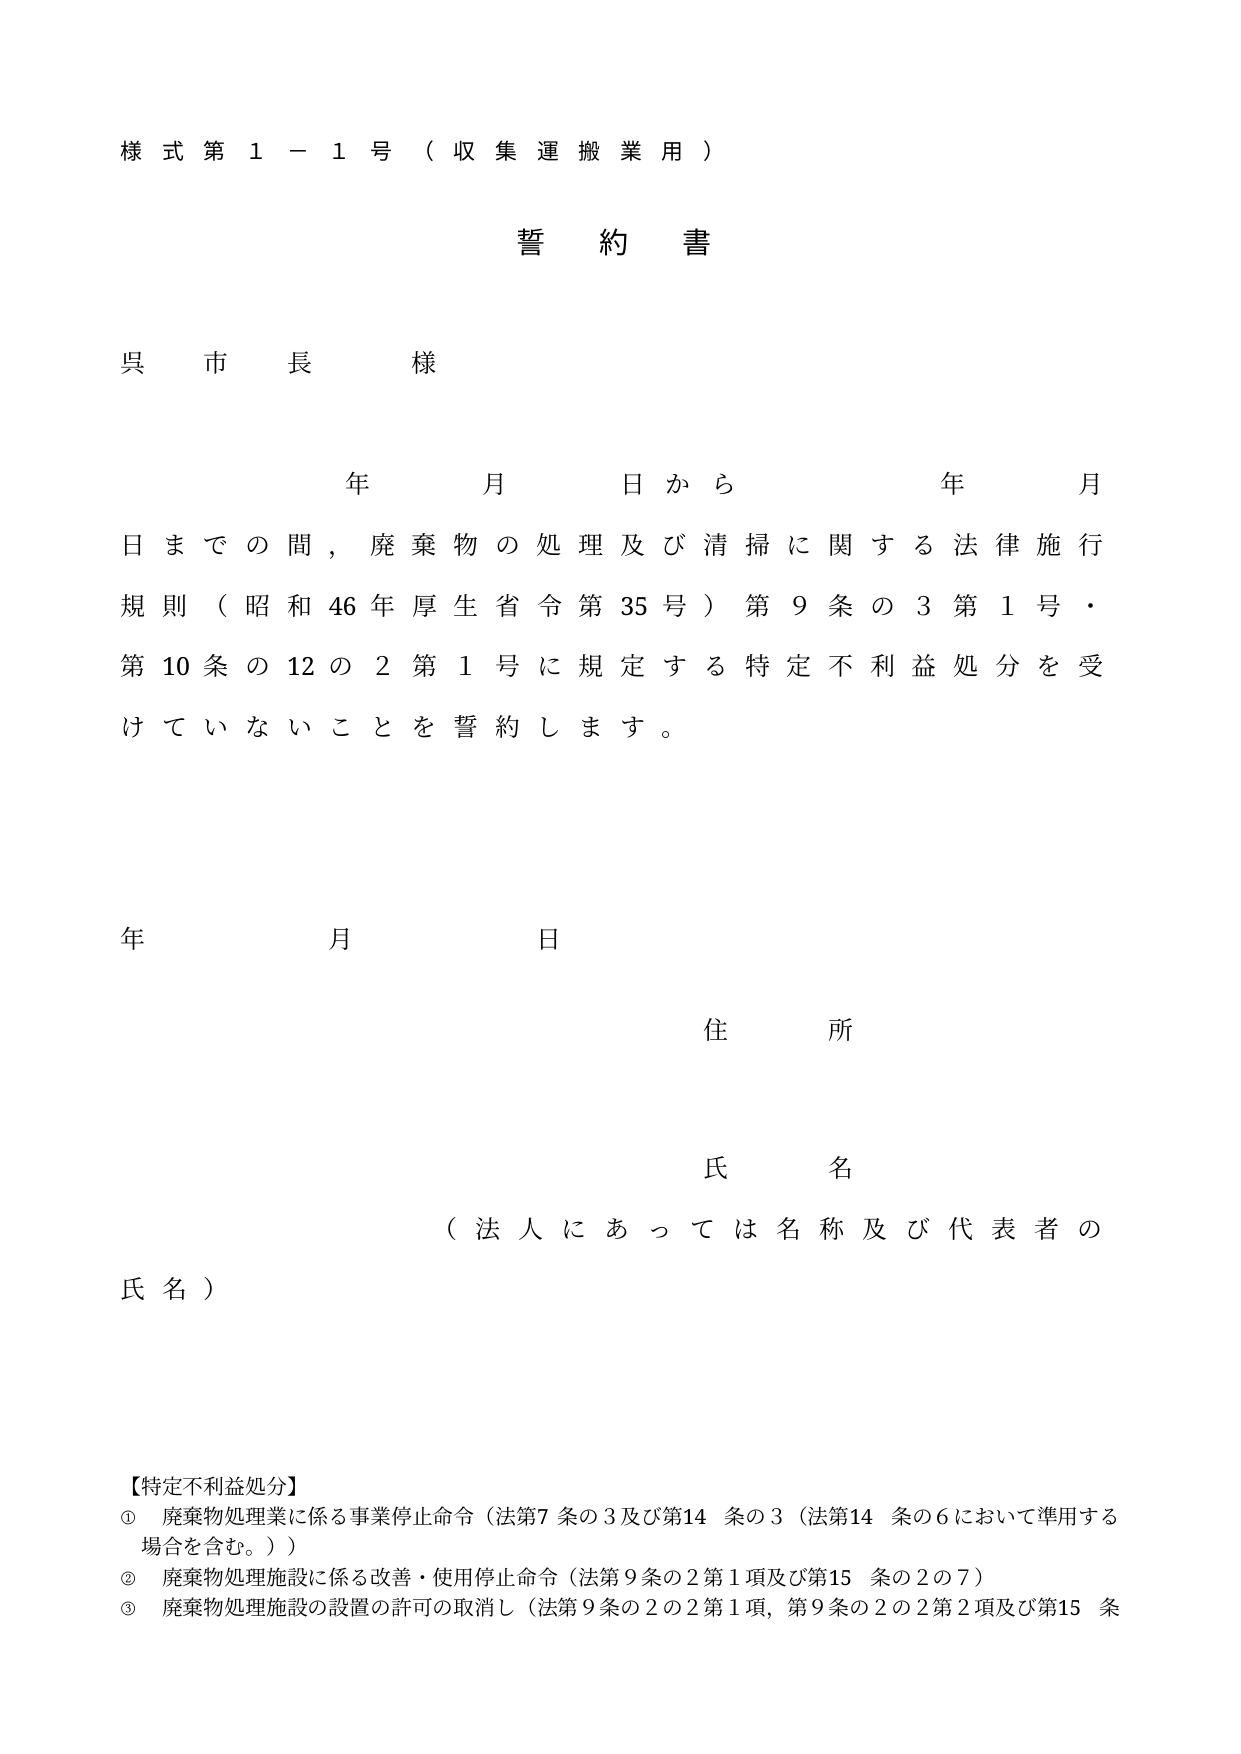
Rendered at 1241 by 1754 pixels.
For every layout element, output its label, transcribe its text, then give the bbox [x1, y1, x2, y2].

text 氏 名 [120, 1136, 1120, 1197]
text 住 所 [120, 998, 1120, 1059]
text ① 廃棄物処理業に係る事業停止命令（法第7条の３及び第14条の３（法第14条の６において準用する場合を含む。）） [120, 1500, 1120, 1561]
text 年 月 日 [120, 877, 1120, 968]
text ② 廃棄物処理施設に係る改善・使用停止命令（法第９条の２第１項及び第15条の２の７） [120, 1561, 1120, 1591]
text 呉 市 長 様 [120, 331, 1120, 392]
text 誓 約 書 [120, 210, 1120, 271]
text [120, 1591, 1120, 1621]
text 年 月 日から 年 月 日までの間，廃棄物の処理及び清掃に関する法律施行規則（昭和46年厚生省令第35号）第９条の３第１号・第10条の12の２第１号に規定する特定不利益処分を受けていないことを誓約します。 [120, 453, 1120, 756]
text 【特定不利益処分】 [120, 1470, 1120, 1500]
text 様式第１－１号（収集運搬業用） [120, 119, 1120, 180]
text （法人にあっては名称及び代表者の氏名） [120, 1197, 1120, 1318]
